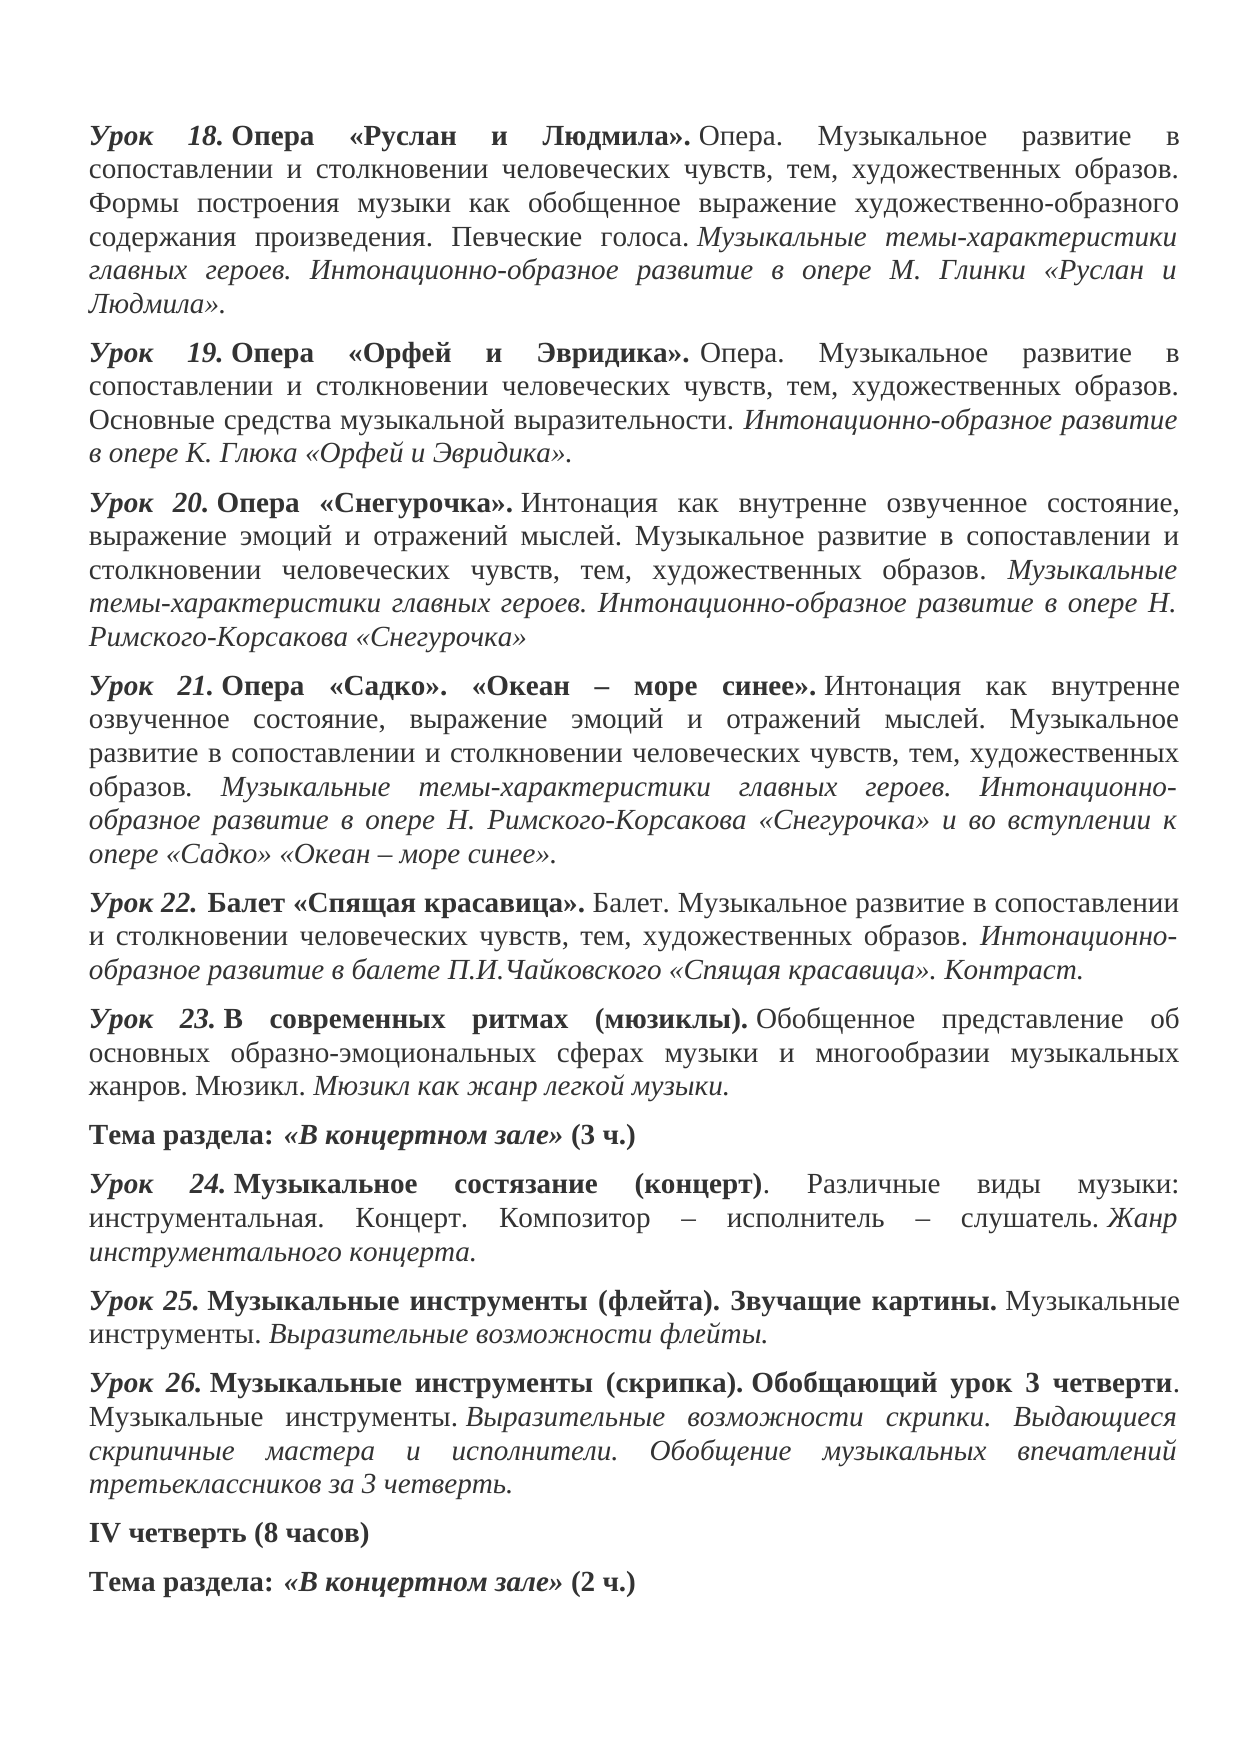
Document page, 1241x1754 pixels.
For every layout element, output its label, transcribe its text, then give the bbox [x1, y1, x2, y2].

text Урок 18. Опера «Руслан и Людмила». Опера. Музыкальное развитие в сопоставлении и столкновении человеческих чувств, тем, художественных образов. Формы построения музыки как обобщенное выражение художественно-образного содержания произведения. Певческие голоса. Музыкальные темы-характеристики главных героев. Интонационно-образное развитие в опере М. Глинки «Руслан и Людмила». [89, 118, 1180, 319]
text IV четверть (8 часов) [89, 1515, 1180, 1549]
text Урок 26. Музыкальные инструменты (скрипка). Обобщающий урок 3 четверти. Музыкальные инструменты. Выразительные возможности скрипки. Выдающиеся скрипичные мастера и исполнители. Обобщение музыкальных впечатлений третьеклассников за 3 четверть. [89, 1366, 1180, 1500]
text Урок 19. Опера «Орфей и Эвридика». Опера. Музыкальное развитие в сопоставлении и столкновении человеческих чувств, тем, художественных образов. Основные средства музыкальной выразительности. Интонационно-образное развитие в опере К. Глюка «Орфей и Эвридика». [89, 335, 1180, 469]
text Тема раздела: «В концертном зале» (2 ч.) [89, 1564, 1180, 1598]
text Урок 22. Балет «Спящая красавица». Балет. Музыкальное развитие в сопоставлении и столкновении человеческих чувств, тем, художественных образов. Интонационно-образное развитие в балете П.И.Чайковского «Спящая красавица». Контраст. [89, 885, 1180, 986]
text Урок 20. Опера «Снегурочка». Интонация как внутренне озвученное состояние, выражение эмоций и отражений мыслей. Музыкальное развитие в сопоставлении и столкновении человеческих чувств, тем, художественных образов. Музыкальные темы-характеристики главных героев. Интонационно-образное развитие в опере Н. Римского-Корсакова «Снегурочка» [89, 485, 1180, 652]
text Урок 23. В современных ритмах (мюзиклы). Обобщенное представление об основных образно-эмоциональных сферах музыки и многообразии музыкальных жанров. Мюзикл. Мюзикл как жанр легкой музыки. [89, 1001, 1180, 1102]
text Урок 25. Музыкальные инструменты (флейта). Звучащие картины. Музыкальные инструменты. Выразительные возможности флейты. [89, 1283, 1180, 1350]
text Урок 21. Опера «Садко». «Океан – море синее». Интонация как внутренне озвученное состояние, выражение эмоций и отражений мыслей. Музыкальное развитие в сопоставлении и столкновении человеческих чувств, тем, художественных образов. Музыкальные темы-характеристики главных героев. Интонационно-образное развитие в опере Н. Римского-Корсакова «Снегурочка» и во вступлении к опере «Садко» «Океан – море синее». [89, 668, 1180, 869]
text Тема раздела: «В концертном зале» (3 ч.) [89, 1117, 1180, 1151]
text Урок 24. Музыкальное состязание (концерт). Различные виды музыки: инструментальная. Концерт. Композитор – исполнитель – слушатель. Жанр инструментального концерта. [89, 1167, 1180, 1267]
